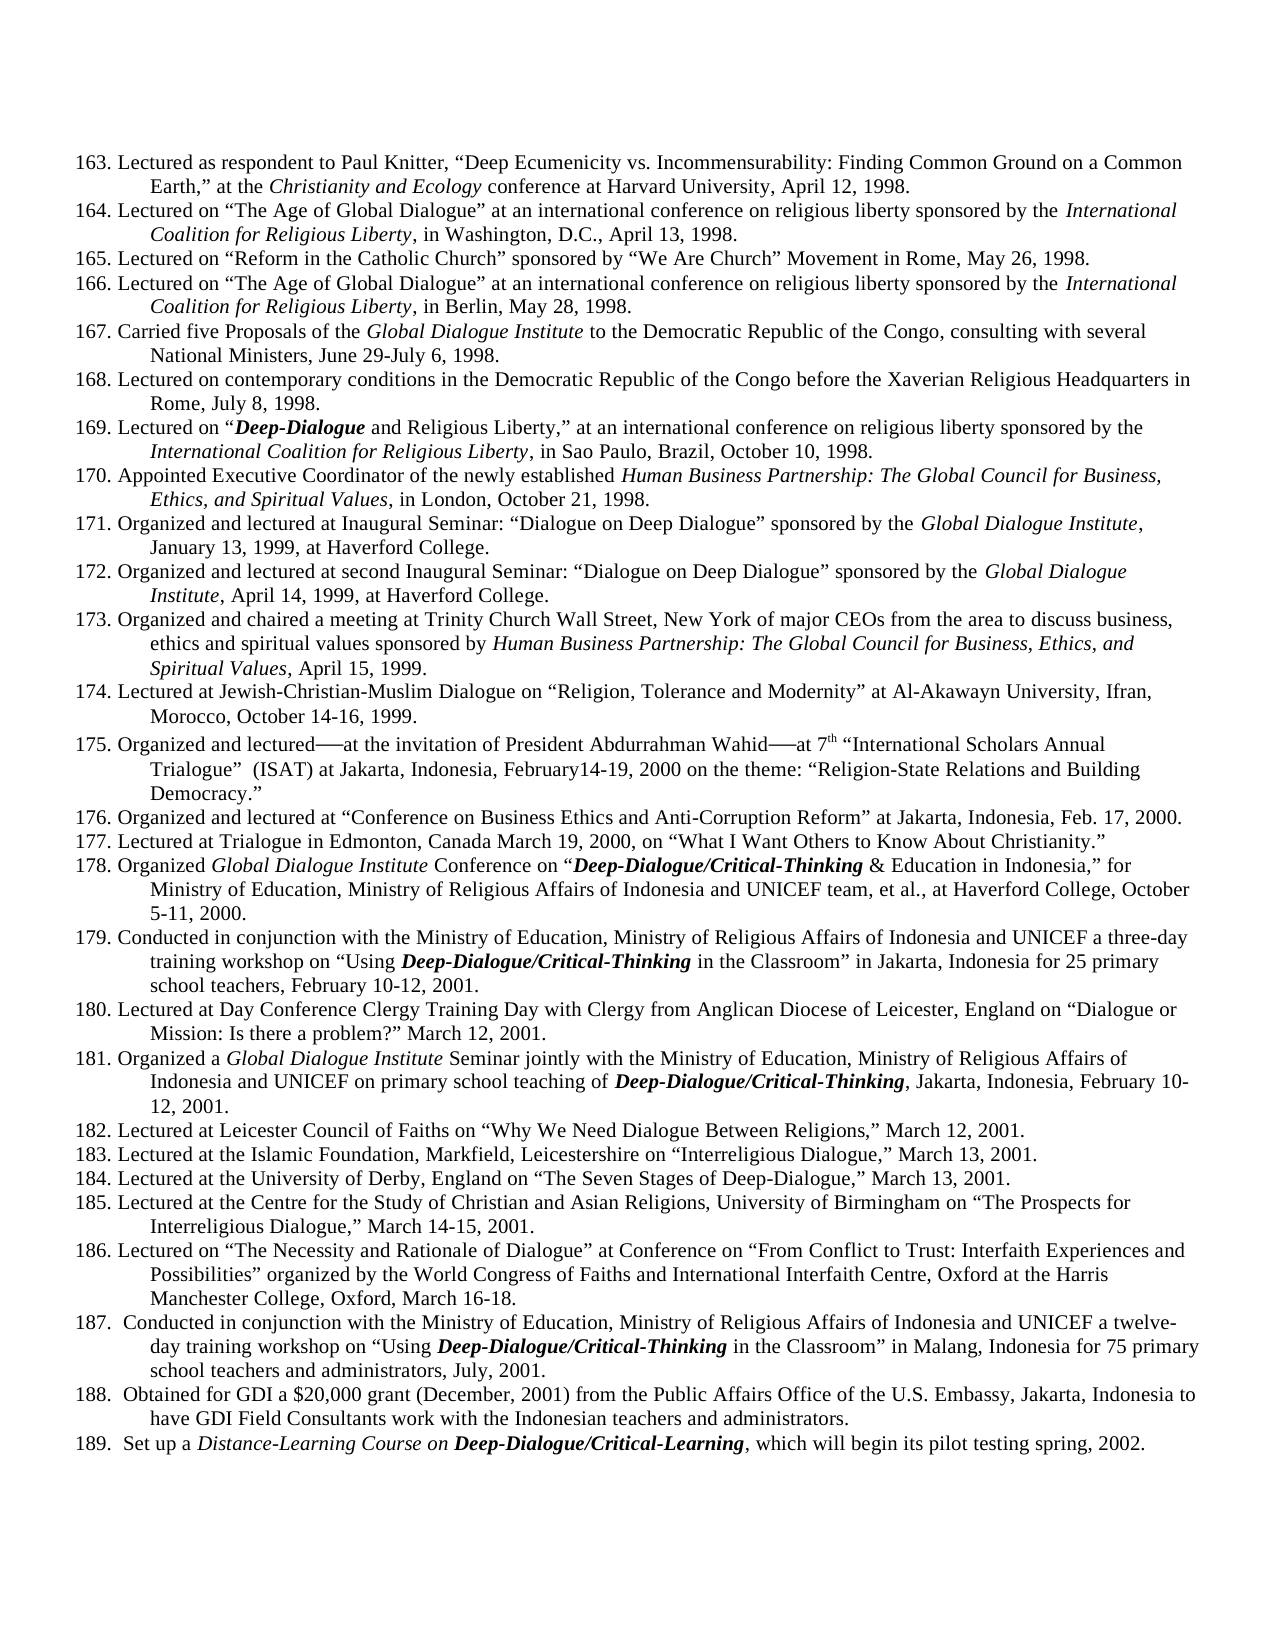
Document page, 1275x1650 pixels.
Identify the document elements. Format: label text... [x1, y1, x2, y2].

text 182. Lectured at Leicester Council of Faiths on “Why We Need Dialogue Between Religions,” March 12, 2001. [75, 1117, 1200, 1142]
text 166. Lectured on “The Age of Global Dialogue” at an international conference on religious liberty sponsored by the International Coalition for Religious Liberty, in Berlin, May 28, 1998. [75, 270, 1200, 318]
text 187. Conducted in conjunction with the Ministry of Education, Ministry of Religious Affairs of Indonesia and UNICEF a twelve-day training workshop on “Using Deep-Dialogue/Critical-Thinking in the Classroom” in Malang, Indonesia for 75 primary school teachers and administrators, July, 2001. [75, 1310, 1200, 1382]
text 179. Conducted in conjunction with the Ministry of Education, Ministry of Religious Affairs of Indonesia and UNICEF a three-day training workshop on “Using Deep-Dialogue/Critical-Thinking in the Classroom” in Jakarta, Indonesia for 25 primary school teachers, February 10-12, 2001. [75, 925, 1200, 997]
text 171. Organized and lectured at Inaugural Seminar: “Dialogue on Deep Dialogue” sponsored by the Global Dialogue Institute, January 13, 1999, at Haverford College. [75, 511, 1200, 559]
text 186. Lectured on “The Necessity and Rationale of Dialogue” at Conference on “From Conflict to Trust: Interfaith Experiences and Possibilities” organized by the World Congress of Faiths and International Interfaith Centre, Oxford at the Harris Manchester College, Oxford, March 16-18. [75, 1238, 1200, 1310]
text 172. Organized and lectured at second Inaugural Seminar: “Dialogue on Deep Dialogue” sponsored by the Global Dialogue Institute, April 14, 1999, at Haverford College. [75, 559, 1200, 607]
text 167. Carried five Proposals of the Global Dialogue Institute to the Democratic Republic of the Congo, consulting with several National Ministers, June 29-July 6, 1998. [75, 318, 1200, 367]
text 163. Lectured as respondent to Paul Knitter, “Deep Ecumenicity vs. Incommensurability: Finding Common Ground on a Common Earth,” at the Christianity and Ecology conference at Harvard University, April 12, 1998. [75, 150, 1200, 198]
text 180. Lectured at Day Conference Clergy Training Day with Clergy from Anglican Diocese of Leicester, England on “Dialogue or Mission: Is there a problem?” March 12, 2001. [75, 997, 1200, 1045]
text 188. Obtained for GDI a $20,000 grant (December, 2001) from the Public Affairs Office of the U.S. Embassy, Jakarta, Indonesia to have GDI Field Consultants work with the Indonesian teachers and administrators. [75, 1382, 1200, 1430]
text 174. Lectured at Jewish-Christian-Muslim Dialogue on “Religion, Tolerance and Modernity” at Al-Akawayn University, Ifran, Morocco, October 14-16, 1999. [75, 679, 1200, 727]
text 181. Organized a Global Dialogue Institute Seminar jointly with the Ministry of Education, Ministry of Religious Affairs of Indonesia and UNICEF on primary school teaching of Deep-Dialogue/Critical-Thinking, Jakarta, Indonesia, February 10-12, 2001. [75, 1045, 1200, 1117]
text 185. Lectured at the Centre for the Study of Christian and Asian Religions, University of Birmingham on “The Prospects for Interreligious Dialogue,” March 14-15, 2001. [75, 1190, 1200, 1238]
text 170. Appointed Executive Coordinator of the newly established Human Business Partnership: The Global Council for Business, Ethics, and Spiritual Values, in London, October 21, 1998. [75, 463, 1200, 511]
text 169. Lectured on “Deep-Dialogue and Religious Liberty,” at an international conference on religious liberty sponsored by the International Coalition for Religious Liberty, in Sao Paulo, Brazil, October 10, 1998. [75, 415, 1200, 463]
text 183. Lectured at the Islamic Foundation, Markfield, Leicestershire on “Interreligious Dialogue,” March 13, 2001. [75, 1142, 1200, 1166]
text 178. Organized Global Dialogue Institute Conference on “Deep-Dialogue/Critical-Thinking & Education in Indonesia,” for Ministry of Education, Ministry of Religious Affairs of Indonesia and UNICEF team, et al., at Haverford College, October 5-11, 2000. [75, 853, 1200, 925]
text 175. Organized and lectured—at the invitation of President Abdurrahman Wahid—at 7th “International Scholars Annual Trialogue” (ISAT) at Jakarta, Indonesia, February14-19, 2000 on the theme: “Religion-State Relations and Building Democracy.” [75, 727, 1200, 805]
text 168. Lectured on contemporary conditions in the Democratic Republic of the Congo before the Xaverian Religious Headquarters in Rome, July 8, 1998. [75, 367, 1200, 415]
text 184. Lectured at the University of Derby, England on “The Seven Stages of Deep-Dialogue,” March 13, 2001. [75, 1166, 1200, 1190]
text 176. Organized and lectured at “Conference on Business Ethics and Anti-Corruption Reform” at Jakarta, Indonesia, Feb. 17, 2000. [75, 805, 1200, 829]
text 173. Organized and chaired a meeting at Trinity Church Wall Street, New York of major CEOs from the area to discuss business, ethics and spiritual values sponsored by Human Business Partnership: The Global Council for Business, Ethics, and Spiritual Values, April 15, 1999. [75, 607, 1200, 679]
text 189. Set up a Distance-Learning Course on Deep-Dialogue/Critical-Learning, which will begin its pilot testing spring, 2002. [75, 1430, 1200, 1454]
text 177. Lectured at Trialogue in Edmonton, Canada March 19, 2000, on “What I Want Others to Know About Christianity.” [75, 829, 1200, 853]
text 164. Lectured on “The Age of Global Dialogue” at an international conference on religious liberty sponsored by the International Coalition for Religious Liberty, in Washington, D.C., April 13, 1998. [75, 198, 1200, 246]
text 165. Lectured on “Reform in the Catholic Church” sponsored by “We Are Church” Movement in Rome, May 26, 1998. [75, 246, 1200, 270]
